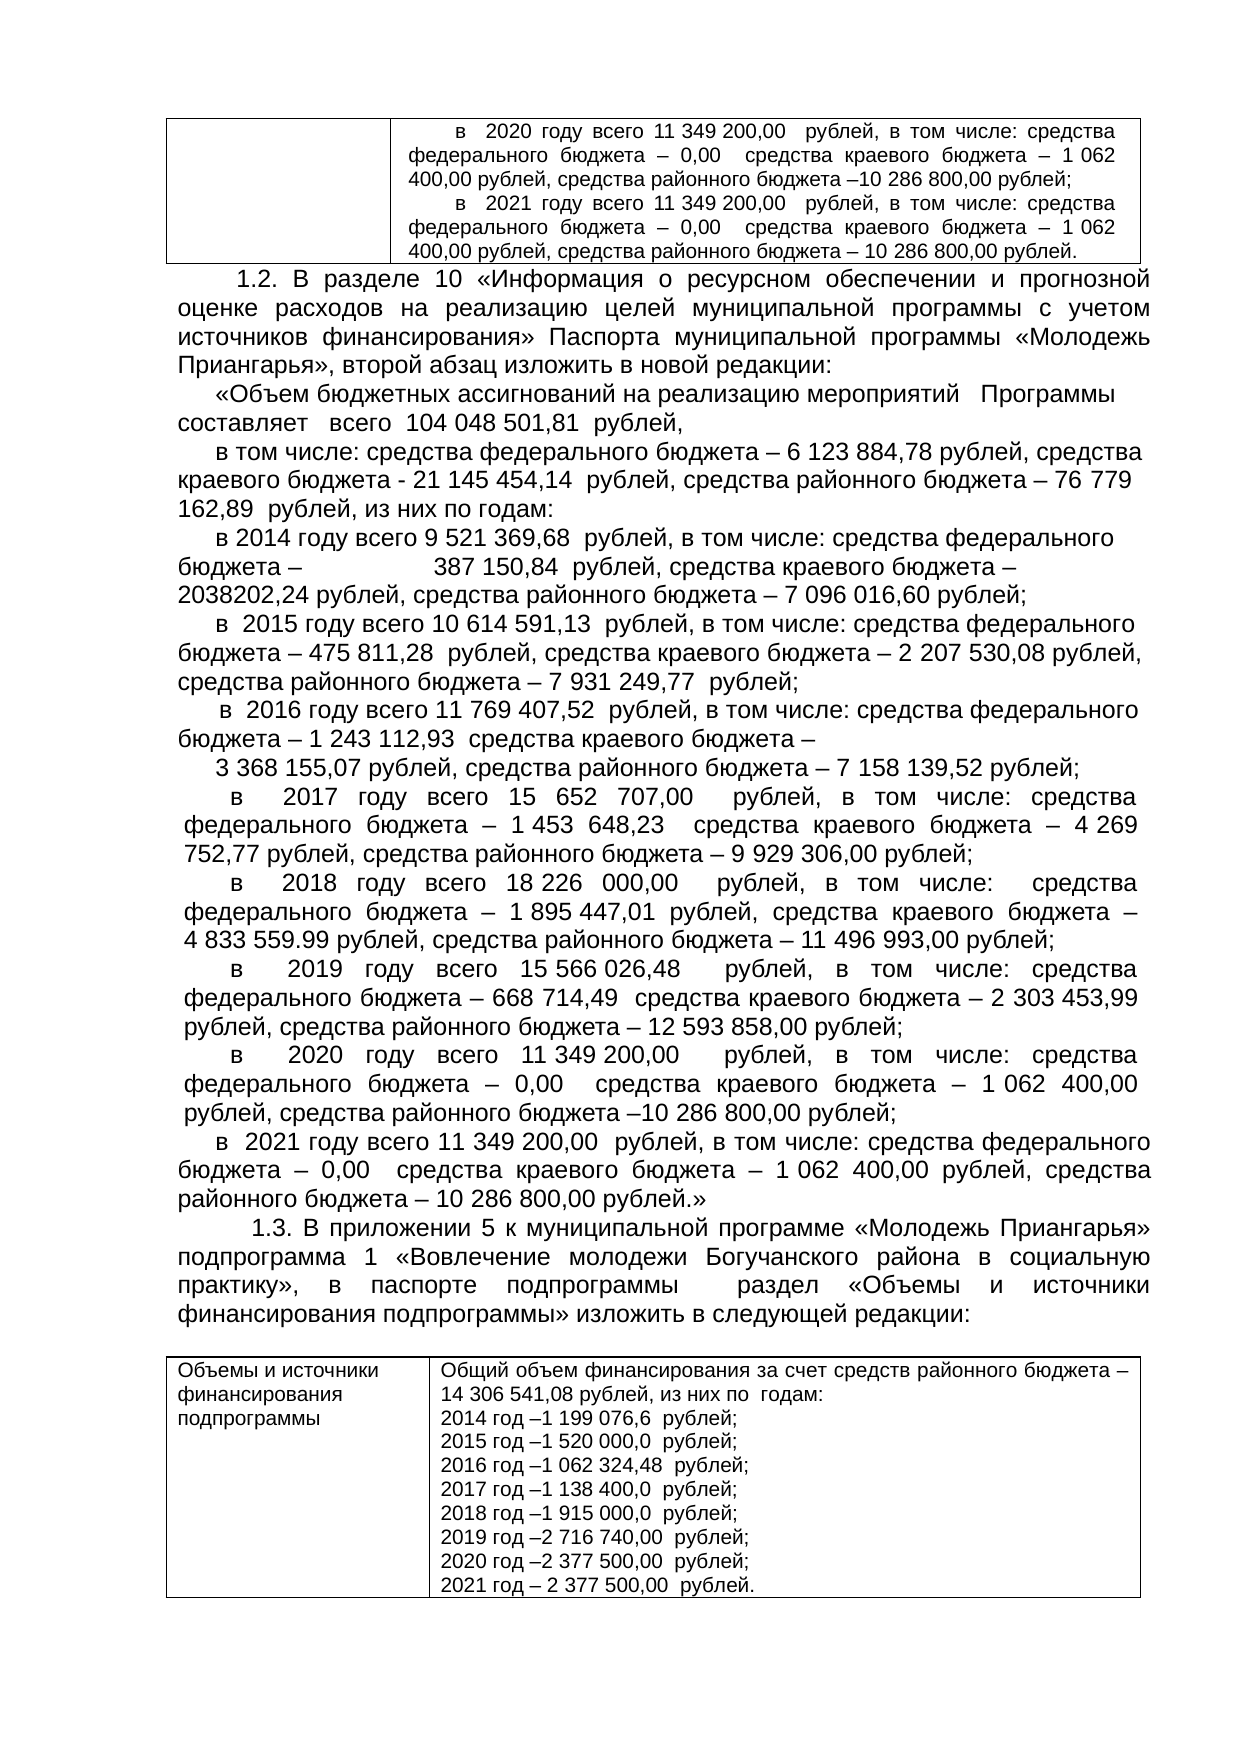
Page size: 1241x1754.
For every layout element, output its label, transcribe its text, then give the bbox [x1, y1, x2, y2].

text в 2018 году всего 18 226 000,00 рублей, в том числе: средства федерального бюджета – 1 895 447,01 рублей, средства краевого бюджета – 4 833 559.99 рублей, средства районного бюджета – 11 496 993,00 рублей; [183, 868, 1138, 954]
text в 2014 году всего 9 521 369,68 рублей, в том числе: средства федерального бюджета – 387 150,84 рублей, средства краевого бюджета – 2038202,24 рублей, средства районного бюджета – 7 096 016,60 рублей; [177, 523, 1152, 609]
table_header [167, 119, 390, 263]
text 3 368 155,07 рублей, средства районного бюджета – 7 158 139,52 рублей; [177, 753, 1152, 781]
text 1.2. В разделе 10 «Информация о ресурсном обеспечении и прогнозной оценке расходов на реализацию целей муниципальной программы с учетом источников финансирования» Паспорта муниципальной программы «Молодежь Приангарья», второй абзац изложить в новой редакции: [177, 264, 1152, 379]
text в 2015 году всего 10 614 591,13 рублей, в том числе: средства федерального бюджета – 475 811,28 рублей, средства краевого бюджета – 2 207 530,08 рублей, средства районного бюджета – 7 931 249,77 рублей; [177, 609, 1152, 695]
text 1.3. В приложении 5 к муниципальной программе «Молодежь Приангарья» подпрограмма 1 «Вовлечение молодежи Богучанского района в социальную практику», в паспорте подпрограммы раздел «Объемы и источники финансирования подпрограммы» изложить в следующей редакции: [177, 1213, 1152, 1328]
text «Объем бюджетных ассигнований на реализацию мероприятий Программы составляет всего 104 048 501,81 рублей, [177, 379, 1152, 436]
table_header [391, 119, 1140, 263]
table_header Общий объем финансирования за счет средств районного бюджета – 14 306 541,08 рублей, из них по годам: 2014 год –1 199 076,6 рублей; 2015 год –1 520 000,0 рублей; 2016 год –1 062 324,48 рублей; 2017 год –1 138 400,0 рублей; 2018 год –1 915 000,0 рублей; 2019 год –2 716 740,00 рублей; 2020 год –2 377 500,00 рублей; 2021 год – 2 377 500,00 рублей. [430, 1358, 1140, 1597]
text в 2019 году всего 15 566 026,48 рублей, в том числе: средства федерального бюджета – 668 714,49 средства краевого бюджета – 2 303 453,99 рублей, средства районного бюджета – 12 593 858,00 рублей; [183, 954, 1138, 1040]
text в 2016 году всего 11 769 407,52 рублей, в том числе: средства федерального бюджета – 1 243 112,93 средства краевого бюджета – [177, 695, 1152, 753]
table_header Объемы и источники финансирования подпрограммы [167, 1358, 429, 1597]
text в 2020 году всего 11 349 200,00 рублей, в том числе: средства федерального бюджета – 0,00 средства краевого бюджета – 1 062 400,00 рублей, средства районного бюджета –10 286 800,00 рублей; [183, 1040, 1138, 1126]
text в 2021 году всего 11 349 200,00 рублей, в том числе: средства федерального бюджета – 0,00 средства краевого бюджета – 1 062 400,00 рублей, средства районного бюджета – 10 286 800,00 рублей.» [177, 1126, 1152, 1213]
text в том числе: средства федерального бюджета – 6 123 884,78 рублей, средства краевого бюджета - 21 145 454,14 рублей, средства районного бюджета – 76 779 162,89 рублей, из них по годам: [177, 436, 1152, 523]
text в 2017 году всего 15 652 707,00 рублей, в том числе: средства федерального бюджета – 1 453 648,23 средства краевого бюджета – 4 269 752,77 рублей, средства районного бюджета – 9 929 306,00 рублей; [183, 781, 1138, 868]
